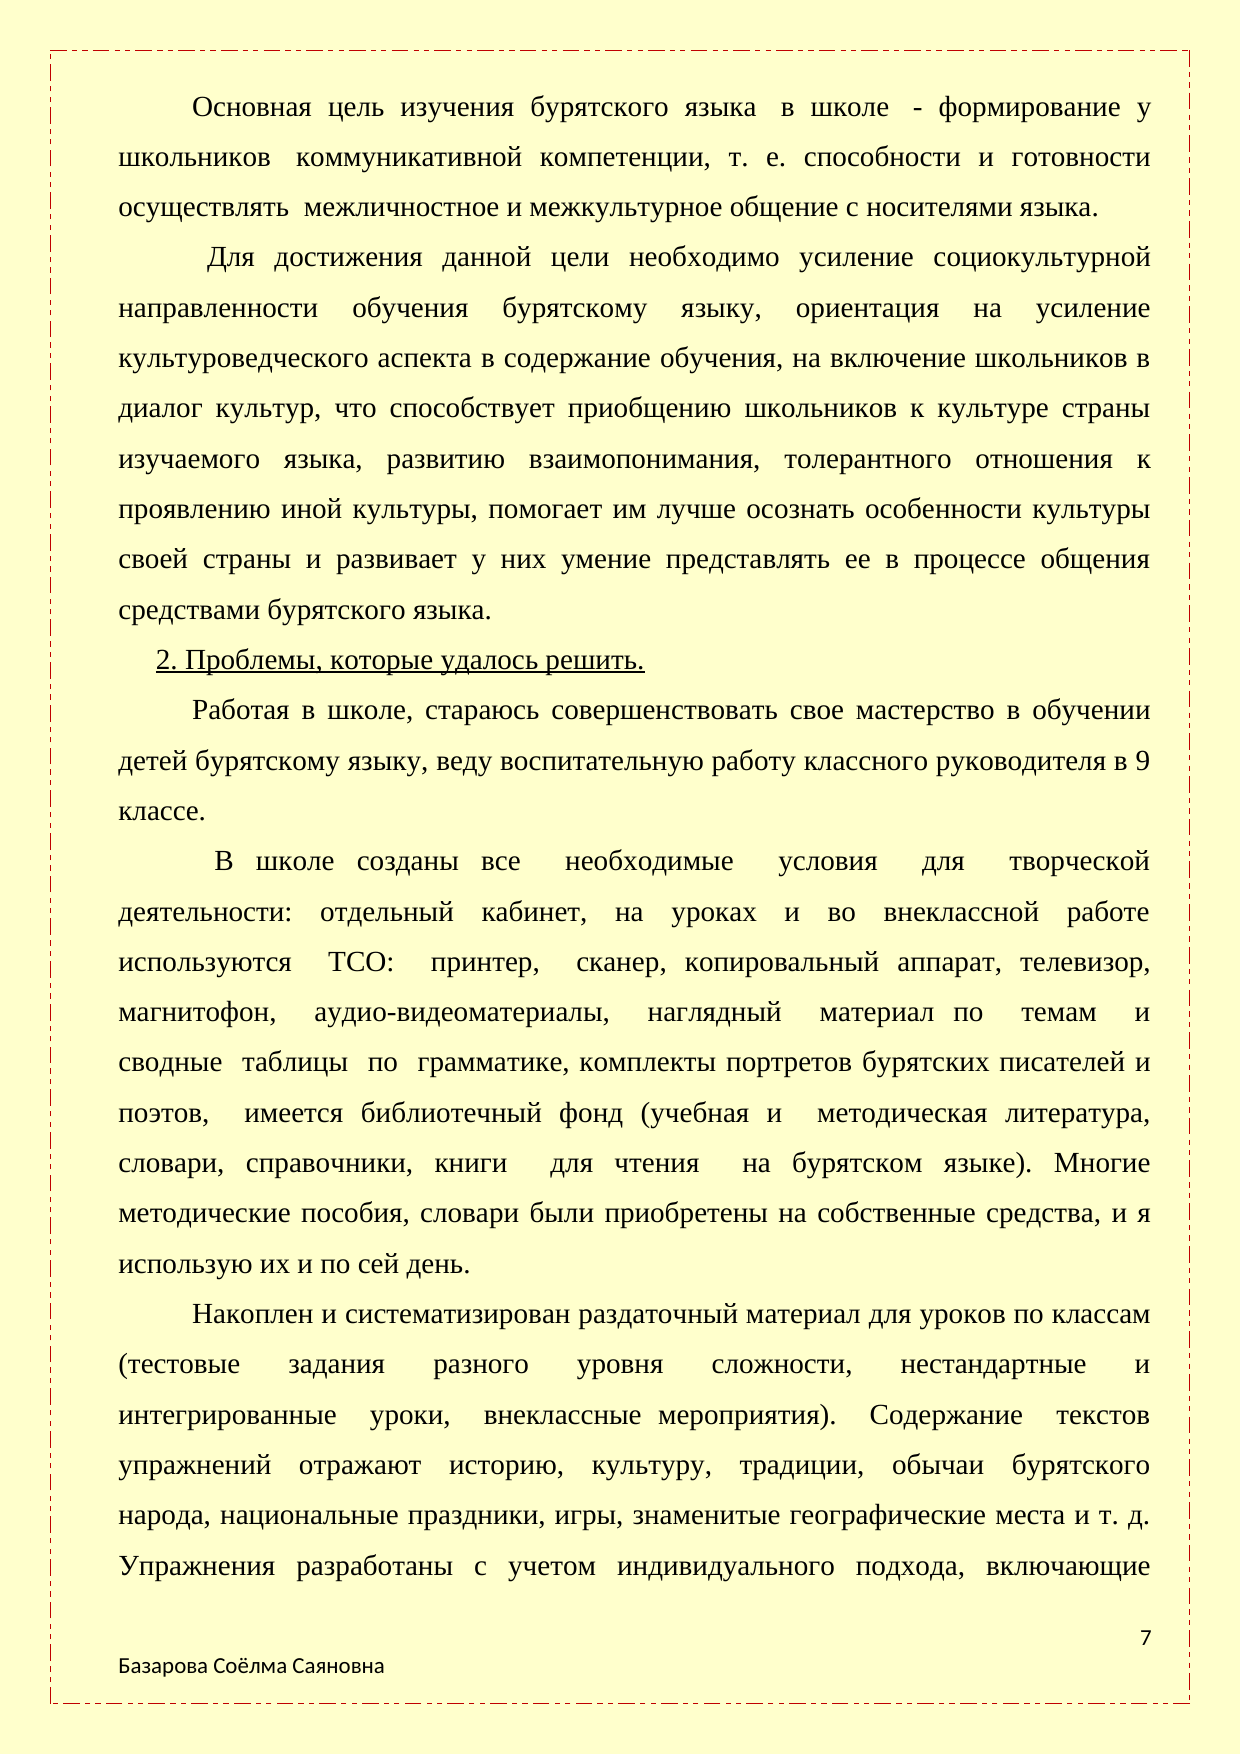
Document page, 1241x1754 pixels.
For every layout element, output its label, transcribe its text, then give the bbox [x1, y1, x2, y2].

text 2. Проблемы, которые удалось решить. [156, 642, 1152, 676]
text Для достижения данной цели необходимо усиление социокультурной направленности обучения бурятскому языку, ориентация на усиление культуроведческого аспекта в содержание обучения, на включение школьников в диалог культур, что способствует приобщению школьников к культуре страны изучаемого языка, развитию взаимопонимания, толерантного отношения к проявлению иной культуры, помогает им лучше осознать особенности культуры своей страны и развивает у них умение представлять ее в процессе общения средствами бурятского языка. [118, 239, 1152, 625]
text Основная цель изучения бурятского языка в школе - формирование у школьников коммуникативной компетенции, т. е. способности и готовности осуществлять межличностное и межкультурное общение с носителями языка. [118, 89, 1152, 223]
text Работая в школе, стараюсь совершенствовать свое мастерство в обучении детей бурятскому языку, веду воспитательную работу классного руководителя в 9 классе. [118, 692, 1152, 827]
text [118, 1296, 1152, 1581]
text В школе созданы все необходимые условия для творческой деятельности: отдельный кабинет, на уроках и во внеклассной работе используются ТСО: принтер, сканер, копировальный аппарат, телевизор, магнитофон, аудио-видеоматериалы, наглядный материал по темам и сводные таблицы по грамматике, комплекты портретов бурятских писателей и поэтов, имеется библиотечный фонд (учебная и методическая литература, словари, справочники, книги для чтения на бурятском языке). Многие методические пособия, словари были приобретены на собственные средства, и я использую их и по сей день. [118, 843, 1152, 1279]
